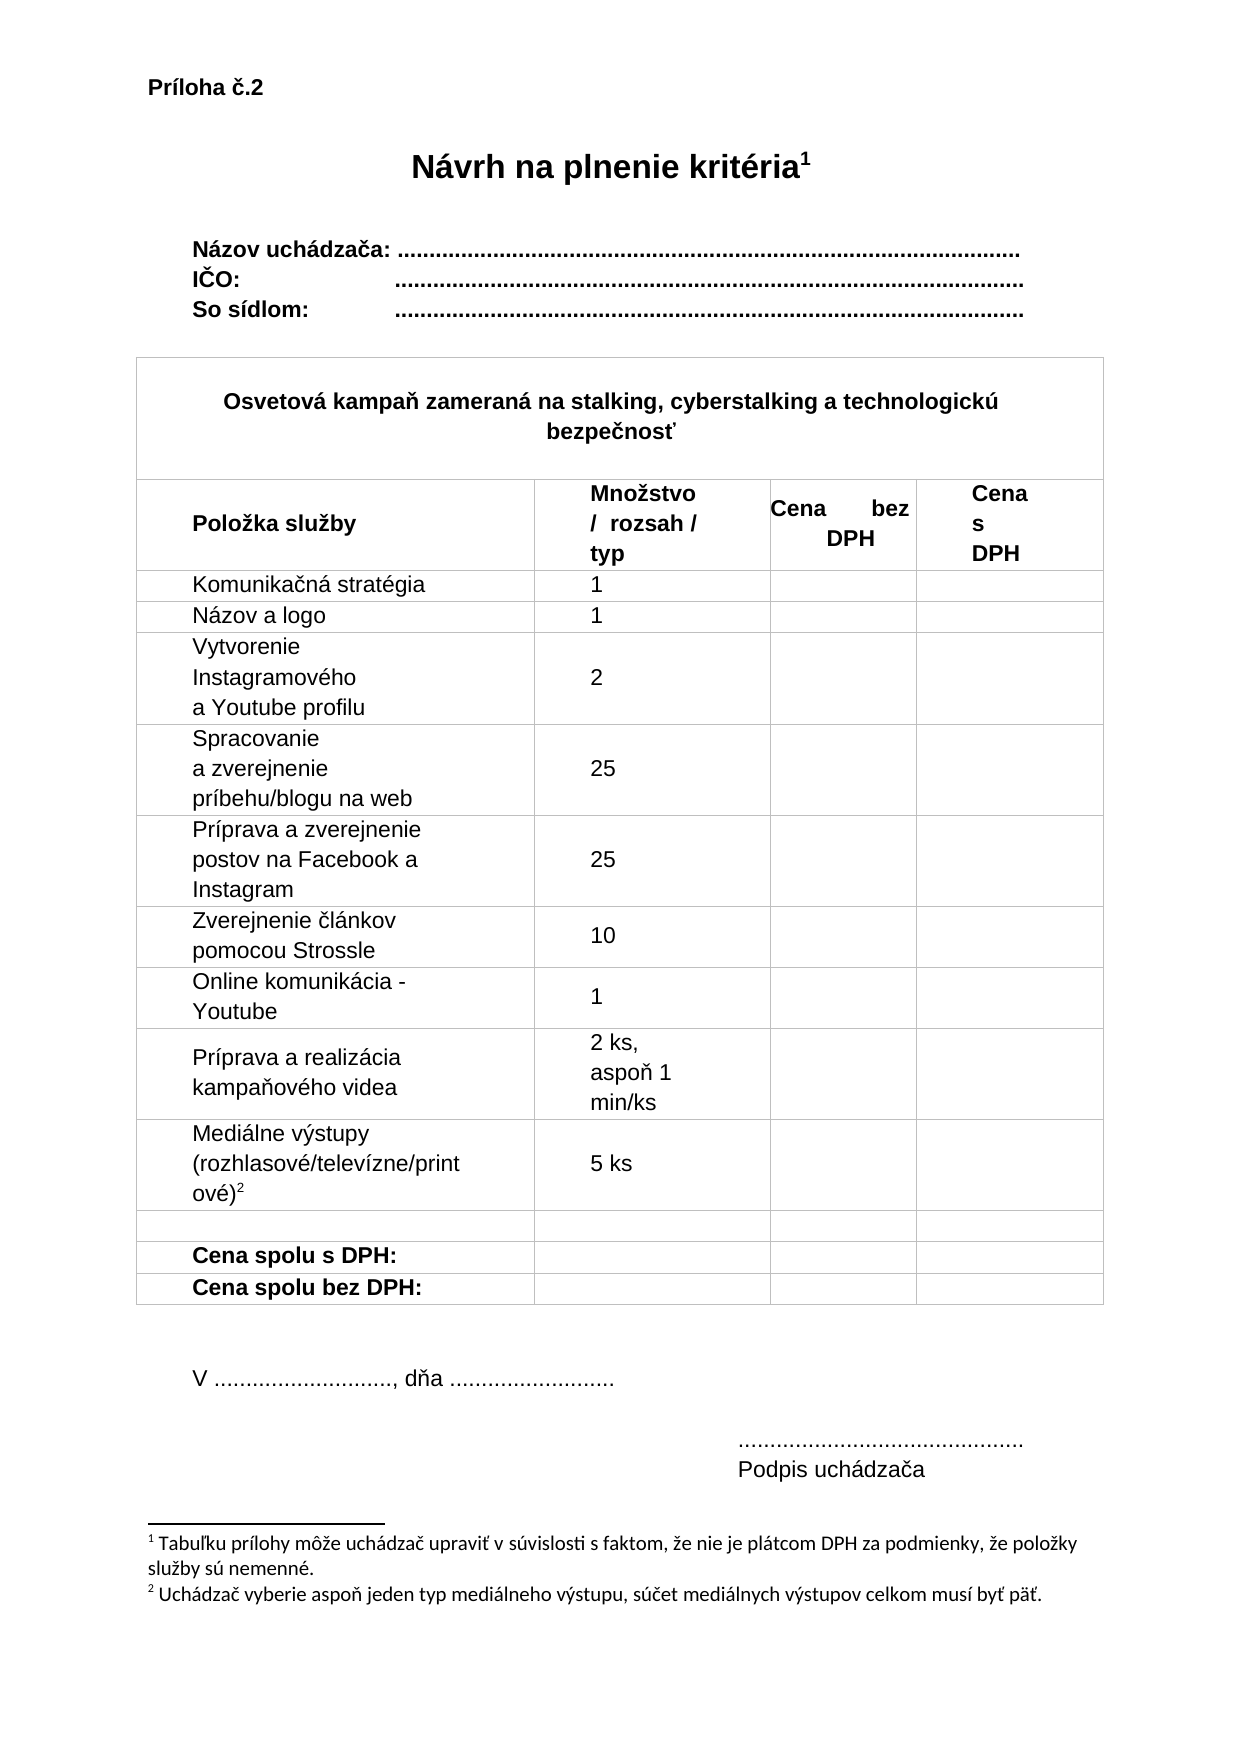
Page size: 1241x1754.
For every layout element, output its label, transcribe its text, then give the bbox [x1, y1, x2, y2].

table_cell Príprava a realizácia kampaňového videa [137, 1029, 534, 1119]
table_cell [917, 571, 1103, 601]
table_cell Cena spolu bez DPH: [137, 1274, 534, 1304]
table_cell [917, 633, 1103, 723]
table_cell [535, 1211, 770, 1241]
table_cell 25 [535, 725, 770, 814]
table_cell 1 [535, 968, 770, 1028]
table_cell [771, 1274, 916, 1304]
table_cell 1 [535, 602, 770, 632]
table_cell Vytvorenie Instagramového a Youtube profilu [137, 633, 534, 723]
table_cell [771, 1120, 916, 1210]
table_cell 2 ks, aspoň 1 min/ks [535, 1029, 770, 1119]
table_cell [917, 907, 1103, 967]
table_cell Príprava a zverejnenie postov na Facebook a Instagram [137, 816, 534, 906]
table_cell [771, 968, 916, 1028]
table_cell [771, 725, 916, 814]
table_cell [917, 1029, 1103, 1119]
table_cell [771, 907, 916, 967]
text Podpis uchádzača [192, 1456, 1030, 1482]
table_cell 10 [535, 907, 770, 967]
table_cell [917, 816, 1103, 906]
table_cell Cena spolu s DPH: [137, 1242, 534, 1272]
table_cell Cena bez DPH [771, 480, 916, 570]
table_cell Názov a logo [137, 602, 534, 632]
table_cell [771, 571, 916, 601]
table_cell [771, 1029, 916, 1119]
table_cell 1 [535, 571, 770, 601]
table_cell [917, 1242, 1103, 1272]
text V ............................, dňa .......................... [192, 1365, 1030, 1391]
table_cell Položka služby [137, 480, 534, 570]
table_cell [771, 633, 916, 723]
table_cell Množstvo / rozsah / typ [535, 480, 770, 570]
table_cell [917, 1120, 1103, 1210]
text ............................................. [192, 1426, 1030, 1452]
table_cell Online komunikácia - Youtube [137, 968, 534, 1028]
table_cell [535, 1274, 770, 1304]
table_cell Mediálne výstupy (rozhlasové/televízne/printové) [137, 1120, 534, 1210]
table_cell [771, 602, 916, 632]
text IČO: ................................................................................................... [192, 266, 1030, 292]
table_cell [917, 1274, 1103, 1304]
table_cell Cena s DPH [917, 480, 1103, 570]
table_cell [771, 816, 916, 906]
text Návrh na plnenie kritéria [192, 148, 1030, 186]
table_cell [771, 1211, 916, 1241]
table_cell 2 [535, 633, 770, 723]
table_cell Zverejnenie článkov pomocou Strossle [137, 907, 534, 967]
table_cell 5 ks [535, 1120, 770, 1210]
table_cell [917, 602, 1103, 632]
table_cell [917, 968, 1103, 1028]
table_cell Spracovanie a zverejnenie príbehu/blogu na web [137, 725, 534, 814]
table_cell [535, 1242, 770, 1272]
table_cell [917, 1211, 1103, 1241]
table_cell Komunikačná stratégia [137, 571, 534, 601]
table_header Osvetová kampaň zameraná na stalking, cyberstalking a technologickú bezpečnosť [137, 358, 1103, 479]
table_cell [137, 1211, 534, 1241]
table_cell [771, 1242, 916, 1272]
text Názov uchádzača: .................................................................................................. [192, 236, 1030, 262]
table_cell 25 [535, 816, 770, 906]
text So sídlom: ................................................................................................... [192, 296, 1030, 323]
table_cell [917, 725, 1103, 814]
